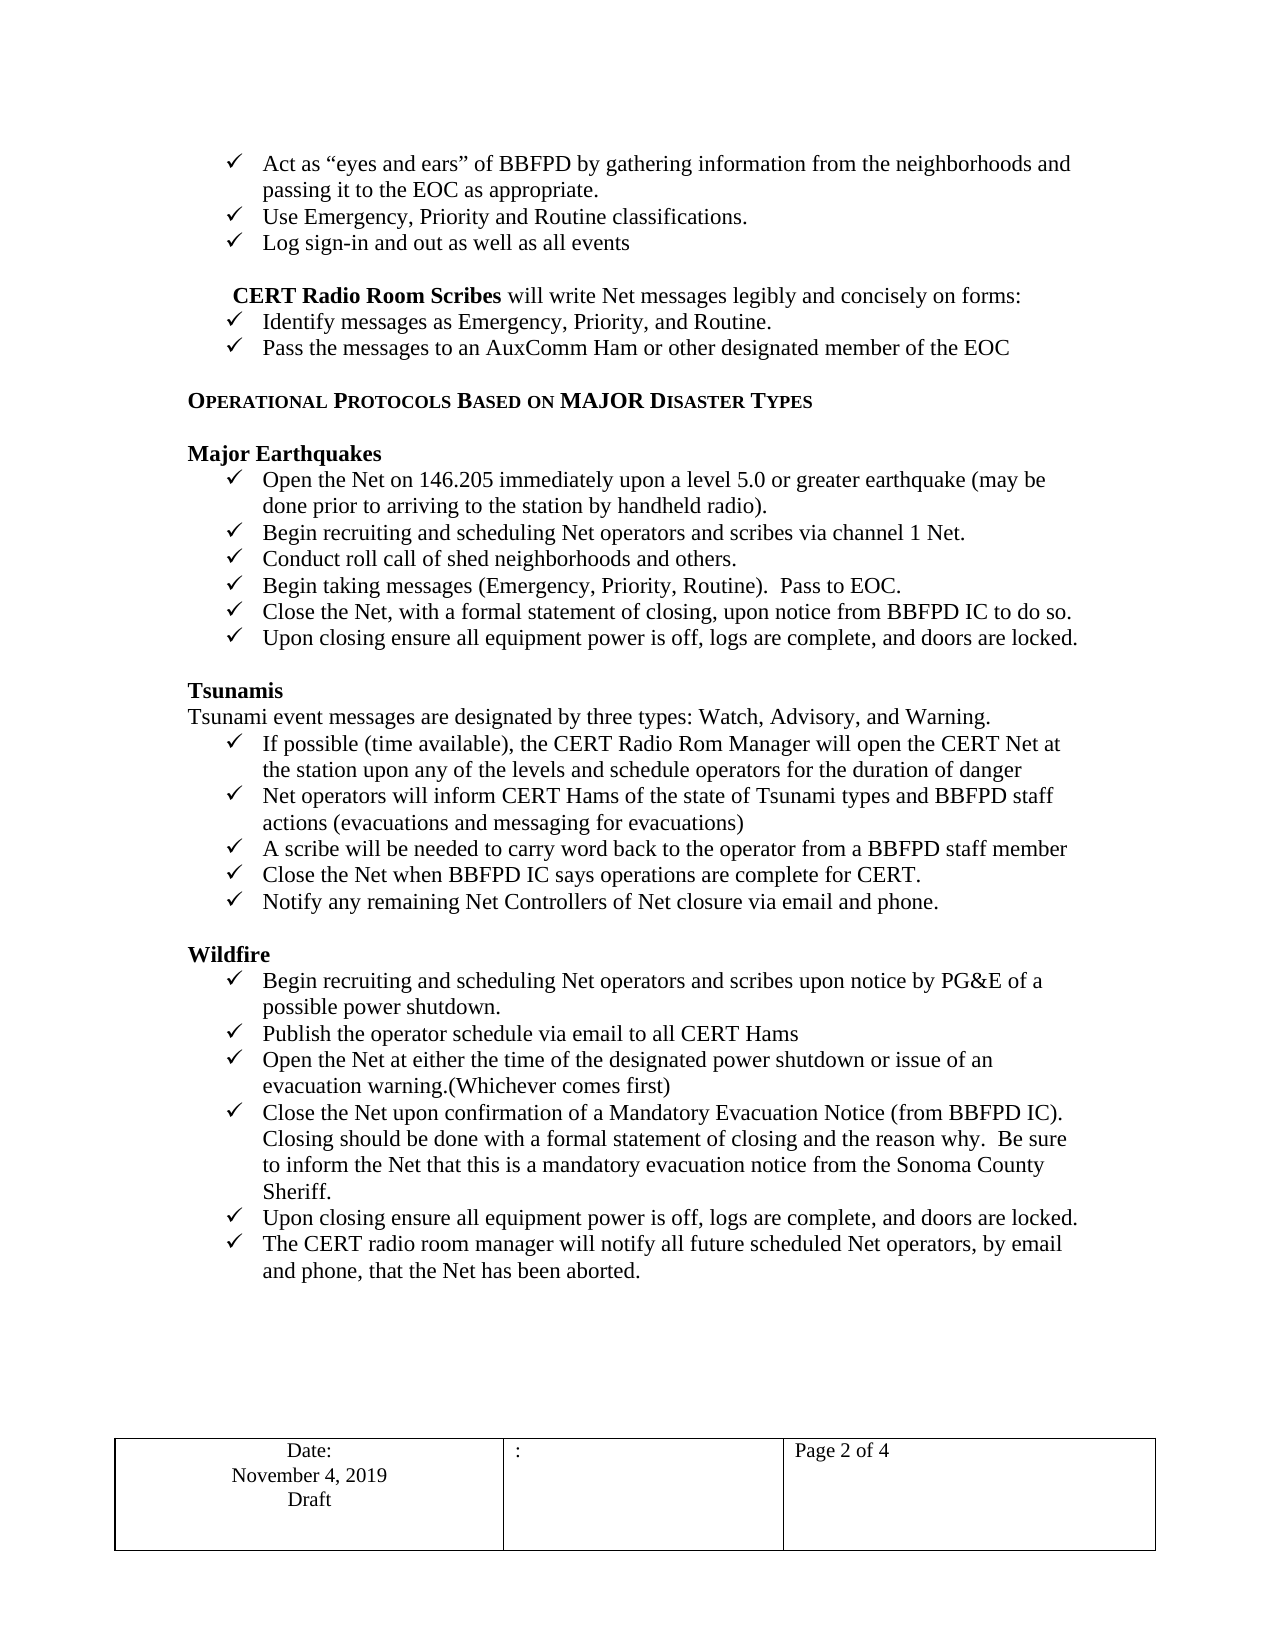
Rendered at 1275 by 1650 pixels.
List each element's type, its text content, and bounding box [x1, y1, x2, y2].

list Use Emergency, Priority and Routine classifications. [225, 203, 1087, 229]
list Close the Net upon confirmation of a Mandatory Evacuation Notice (from BBFPD IC). Closing should be done with a formal statement of closing and the reason why. Be sure to inform the Net that this is a mandatory evacuation notice from the Sonoma County Sheriff. [225, 1099, 1087, 1204]
text Wildfire [187, 941, 1087, 967]
list Act as “eyes and ears” of BBFPD by gathering information from the neighborhoods and passing it to the EOC as appropriate. [225, 150, 1087, 203]
text Major Earthquakes [187, 440, 1087, 466]
list Notify any remaining Net Controllers of Net closure via email and phone. [225, 888, 1087, 914]
list Open the Net at either the time of the designated power shutdown or issue of an evacuation warning.(Whichever comes first) [225, 1046, 1087, 1099]
text Tsunami event messages are designated by three types: Watch, Advisory, and Warning. [187, 703, 1087, 730]
list The CERT radio room manager will notify all future scheduled Net operators, by email and phone, that the Net has been aborted. [225, 1231, 1087, 1283]
list Upon closing ensure all equipment power is off, logs are complete, and doors are locked. [225, 624, 1087, 651]
list Begin recruiting and scheduling Net operators and scribes via channel 1 Net. [225, 519, 1087, 545]
text Operational Protocols Based on MAJOR Disaster Types [187, 387, 1087, 413]
list Begin recruiting and scheduling Net operators and scribes upon notice by PG&E of a possible power shutdown. [225, 967, 1087, 1020]
list Begin taking messages (Emergency, Priority, Routine). Pass to EOC. [225, 572, 1087, 598]
text CERT Radio Room Scribes will write Net messages legibly and concisely on forms: [232, 282, 1087, 308]
list A scribe will be needed to carry word back to the operator from a BBFPD staff member [225, 835, 1087, 862]
list Pass the messages to an AuxComm Ham or other designated member of the EOC [225, 334, 1087, 361]
list Upon closing ensure all equipment power is off, logs are complete, and doors are locked. [225, 1204, 1087, 1231]
list Identify messages as Emergency, Priority, and Routine. [225, 308, 1087, 334]
list If possible (time available), the CERT Radio Rom Manager will open the CERT Net at the station upon any of the levels and schedule operators for the duration of danger [225, 730, 1087, 782]
list Close the Net when BBFPD IC says operations are complete for CERT. [225, 862, 1087, 888]
text Tsunamis [187, 677, 1087, 703]
list Open the Net on 146.205 immediately upon a level 5.0 or greater earthquake (may be done prior to arriving to the station by handheld radio). [225, 466, 1087, 519]
list Close the Net, with a formal statement of closing, upon notice from BBFPD IC to do so. [225, 598, 1087, 624]
list Log sign-in and out as well as all events [225, 229, 1087, 255]
list Conduct roll call of shed neighborhoods and others. [225, 545, 1087, 572]
list Net operators will inform CERT Hams of the state of Tsunami types and BBFPD staff actions (evacuations and messaging for evacuations) [225, 782, 1087, 835]
list Publish the operator schedule via email to all CERT Hams [225, 1020, 1087, 1046]
